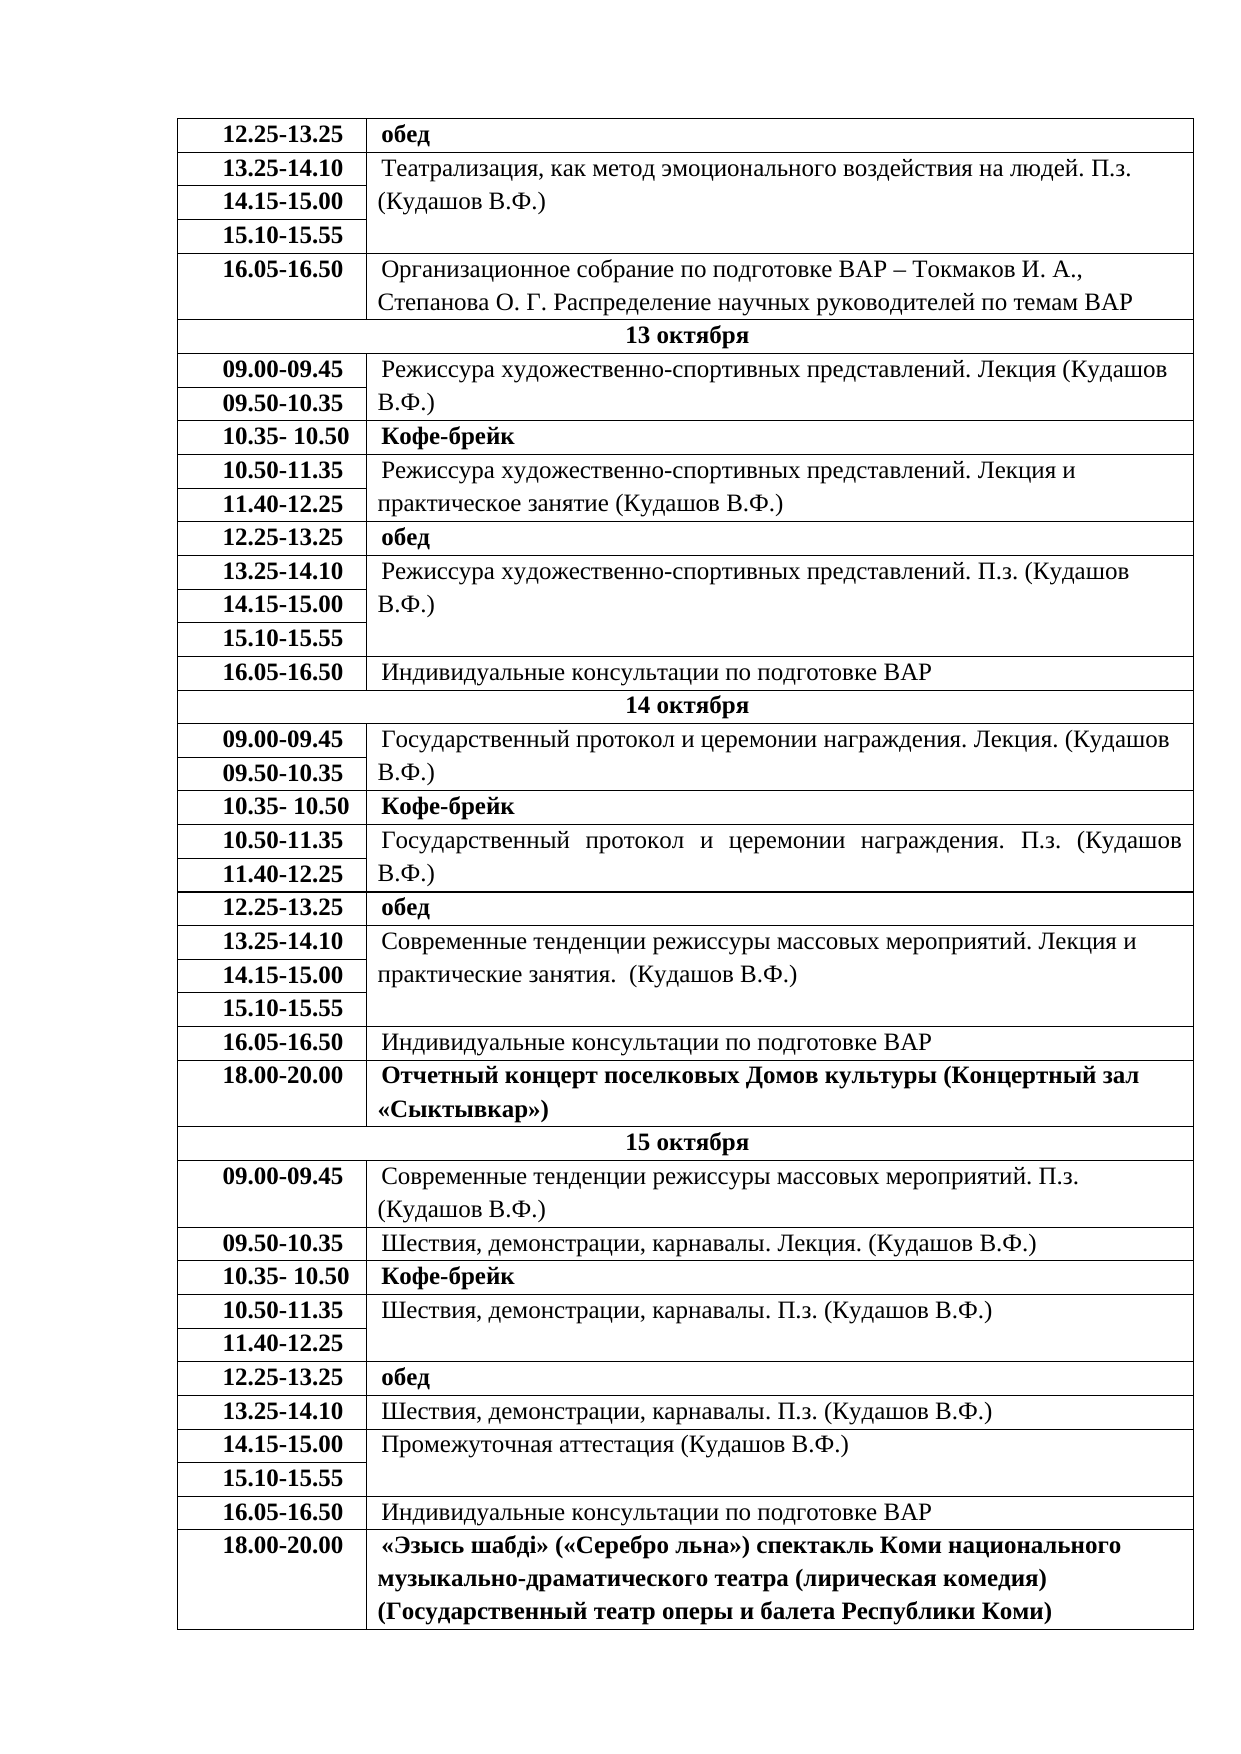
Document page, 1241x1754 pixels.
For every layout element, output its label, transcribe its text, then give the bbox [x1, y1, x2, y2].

table_cell 10.35- 10.50 [178, 1261, 366, 1294]
table_cell 14.15-15.00 [178, 960, 366, 992]
table_cell обед [367, 119, 1193, 152]
table_cell Шествия, демонстрации, карнавалы. П.з. (Кудашов В.Ф.) [367, 1396, 1193, 1428]
table_cell Режиссура художественно-спортивных представлений. Лекция (Кудашов В.Ф.) [367, 354, 1193, 420]
table_cell 09.00-09.45 [178, 354, 366, 387]
table_cell 10.35- 10.50 [178, 791, 366, 824]
table_cell 09.00-09.45 [178, 1161, 366, 1227]
table_cell 18.00-20.00 [178, 1061, 366, 1126]
table_cell Индивидуальные консультации по подготовке ВАР [367, 657, 1193, 689]
table_cell 12.25-13.25 [178, 893, 366, 925]
table_cell 09.50-10.35 [178, 758, 366, 790]
table_cell 13.25-14.10 [178, 153, 366, 185]
table_cell 12.25-13.25 [178, 1362, 366, 1395]
table_cell 10.50-11.35 [178, 455, 366, 488]
table_cell 10.50-11.35 [178, 825, 366, 858]
table_cell Режиссура художественно-спортивных представлений. Лекция и практическое занятие (Кудашов В.Ф.) [367, 455, 1193, 521]
table_cell 10.35- 10.50 [178, 421, 366, 454]
table_cell обед [367, 893, 1193, 925]
table_cell 15.10-15.55 [178, 1463, 366, 1496]
table_cell Отчетный концерт поселковых Домов культуры (Концертный зал «Сыктывкар») [367, 1061, 1193, 1126]
table_cell 14.15-15.00 [178, 1430, 366, 1462]
table_cell 11.40-12.25 [178, 1329, 366, 1361]
table_cell Организационное собрание по подготовке ВАР – Токмаков И. А., Степанова О. Г. Распределение научных руководителей по темам ВАР [367, 254, 1193, 319]
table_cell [367, 153, 1193, 253]
table_cell 10.50-11.35 [178, 1295, 366, 1327]
table_cell 13.25-14.10 [178, 556, 366, 588]
table_cell 15 октября [178, 1127, 1193, 1160]
table_cell Государственный протокол и церемонии награждения. Лекция. (Кудашов В.Ф.) [367, 724, 1193, 790]
table_cell Шествия, демонстрации, карнавалы. П.з. (Кудашов В.Ф.) [367, 1295, 1193, 1361]
table_cell 15.10-15.55 [178, 993, 366, 1026]
table_cell 15.10-15.55 [178, 623, 366, 656]
table_cell 13.25-14.10 [178, 1396, 366, 1428]
table_cell «Эзысь шабдi» («Серебро льна») спектакль Коми национального музыкально-драматического театра (лирическая комедия) (Государственный театр оперы и балета Республики Коми) [367, 1530, 1193, 1629]
table_cell 12.25-13.25 [178, 119, 366, 152]
table_cell 14.15-15.00 [178, 590, 366, 622]
table_cell Кофе-брейк [367, 421, 1193, 454]
table_cell 16.05-16.50 [178, 657, 366, 689]
table_cell 09.50-10.35 [178, 388, 366, 420]
table_cell обед [367, 522, 1193, 555]
table_cell Современные тенденции режиссуры массовых мероприятий. Лекция и практические занятия. (Кудашов В.Ф.) [367, 926, 1193, 1026]
table_cell 11.40-12.25 [178, 489, 366, 521]
table_cell Кофе-брейк [367, 791, 1193, 824]
table_cell Государственный протокол и церемонии награждения. П.з. (Кудашов В.Ф.) [367, 825, 1193, 891]
table_cell 11.40-12.25 [178, 859, 366, 891]
table_cell 09.00-09.45 [178, 724, 366, 757]
table_cell Режиссура художественно-спортивных представлений. П.з. (Кудашов В.Ф.) [367, 556, 1193, 656]
table_cell Кофе-брейк [367, 1261, 1193, 1294]
table_cell 18.00-20.00 [178, 1530, 366, 1629]
table_cell 14 октября [178, 691, 1193, 723]
table_cell Шествия, демонстрации, карнавалы. Лекция. (Кудашов В.Ф.) [367, 1228, 1193, 1260]
table_cell 12.25-13.25 [178, 522, 366, 555]
table_cell 15.10-15.55 [178, 220, 366, 253]
table_cell 09.50-10.35 [178, 1228, 366, 1260]
table_cell Современные тенденции режиссуры массовых мероприятий. П.з. (Кудашов В.Ф.) [367, 1161, 1193, 1227]
table_cell 13 октября [178, 320, 1193, 353]
table_cell Индивидуальные консультации по подготовке ВАР [367, 1027, 1193, 1059]
table_cell 14.15-15.00 [178, 186, 366, 219]
table_cell 13.25-14.10 [178, 926, 366, 959]
table_cell Индивидуальные консультации по подготовке ВАР [367, 1497, 1193, 1529]
table_cell 16.05-16.50 [178, 1497, 366, 1529]
table_cell 16.05-16.50 [178, 1027, 366, 1059]
table_cell Промежуточная аттестация (Кудашов В.Ф.) [367, 1430, 1193, 1496]
table_cell 16.05-16.50 [178, 254, 366, 319]
table_cell обед [367, 1362, 1193, 1395]
